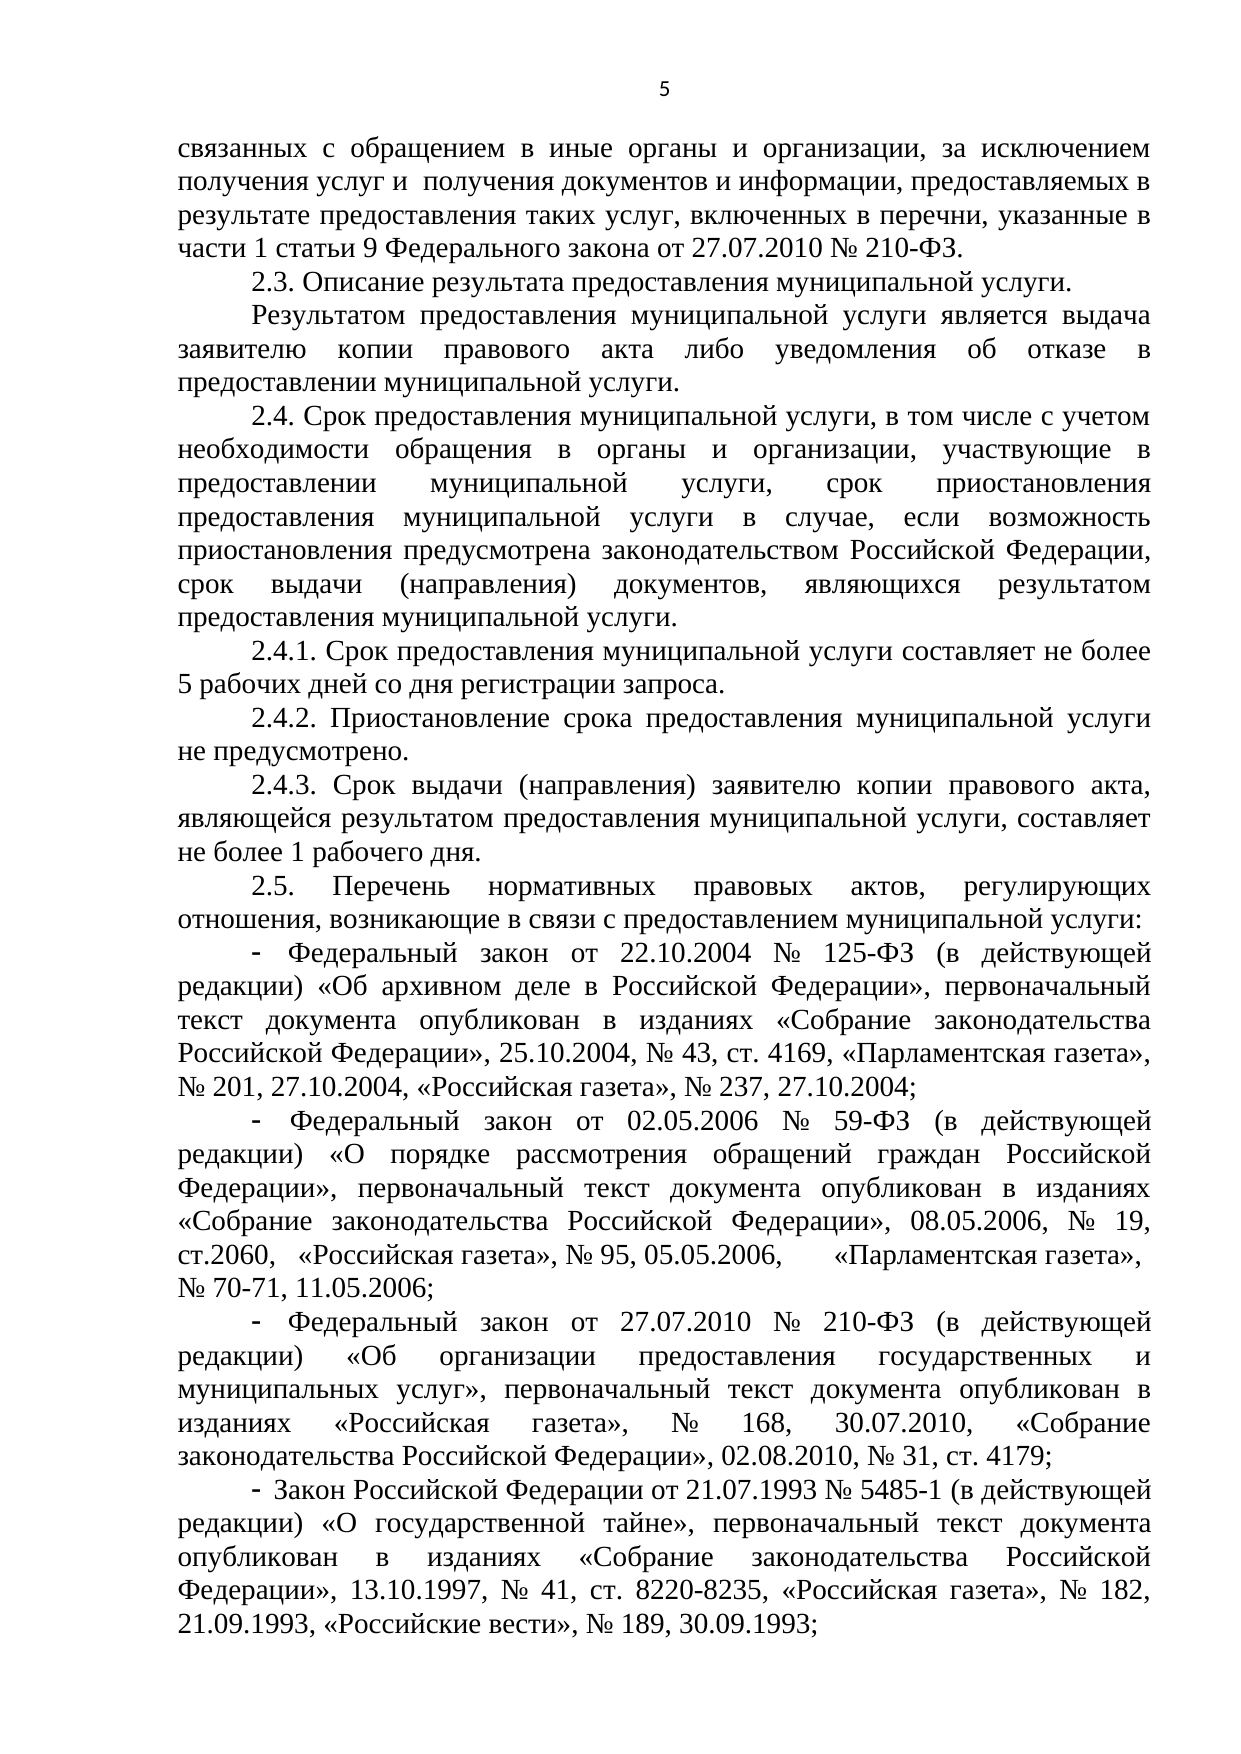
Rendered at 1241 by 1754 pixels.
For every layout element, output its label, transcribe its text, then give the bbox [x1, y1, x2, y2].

text Результатом предоставления муниципальной услуги является выдача заявителю копии правового акта либо уведомления об отказе в предоставлении муниципальной услуги. [177, 297, 1152, 398]
text 2.5. Перечень нормативных правовых актов, регулирующих отношения, возникающие в связи с предоставлением муниципальной услуги: [177, 868, 1152, 935]
list Федеральный закон от 27.07.2010 № 210-ФЗ (в действующей редакции) «Об организации предоставления государственных и муниципальных услуг», первоначальный текст документа опубликован в изданиях «Российская газета», № 168, 30.07.2010, «Собрание законодательства Российской Федерации», 02.08.2010, № 31, ст. 4179; [177, 1304, 1152, 1472]
text 2.3. Описание результата предоставления муниципальной услуги. [177, 264, 1152, 297]
text № 70-71, 11.05.2006; [177, 1270, 1152, 1304]
text 2.4.1. Срок предоставления муниципальной услуги составляет не более 5 рабочих дней со дня регистрации запроса. [177, 633, 1152, 700]
list Федеральный закон от 02.05.2006 № 59-ФЗ (в действующей редакции) «О порядке рассмотрения обращений граждан Российской Федерации», первоначальный текст документа опубликован в изданиях «Собрание законодательства Российской Федерации», 08.05.2006, № 19, ст.2060, «Российская газета», № 95, 05.05.2006, «Парламентская газета», [177, 1103, 1152, 1270]
text 2.4.3. Срок выдачи (направления) заявителю копии правового акта, являющейся результатом предоставления муниципальной услуги, составляет не более 1 рабочего дня. [177, 767, 1152, 868]
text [177, 130, 1152, 264]
list Закон Российской Федерации от 21.07.1993 № 5485-1 (в действующей редакции) «О государственной тайне», первоначальный текст документа опубликован в изданиях «Собрание законодательства Российской Федерации», 13.10.1997, № 41, ст. 8220-8235, «Российская газета», № 182, 21.09.1993, «Российские вести», № 189, 30.09.1993; [177, 1472, 1152, 1639]
text 2.4. Срок предоставления муниципальной услуги, в том числе с учетом необходимости обращения в органы и организации, участвующие в предоставлении муниципальной услуги, срок приостановления предоставления муниципальной услуги в случае, если возможность приостановления предусмотрена законодательством Российской Федерации, срок выдачи (направления) документов, являющихся результатом предоставления муниципальной услуги. [177, 398, 1152, 633]
text 2.4.2. Приостановление срока предоставления муниципальной услуги не предусмотрено. [177, 700, 1152, 767]
list Федеральный закон от 22.10.2004 № 125-ФЗ (в действующей редакции) «Об архивном деле в Российской Федерации», первоначальный текст документа опубликован в изданиях «Собрание законодательства Российской Федерации», 25.10.2004, № 43, ст. 4169, «Парламентская газета», № 201, 27.10.2004, «Российская газета», № 237, 27.10.2004; [177, 935, 1152, 1103]
